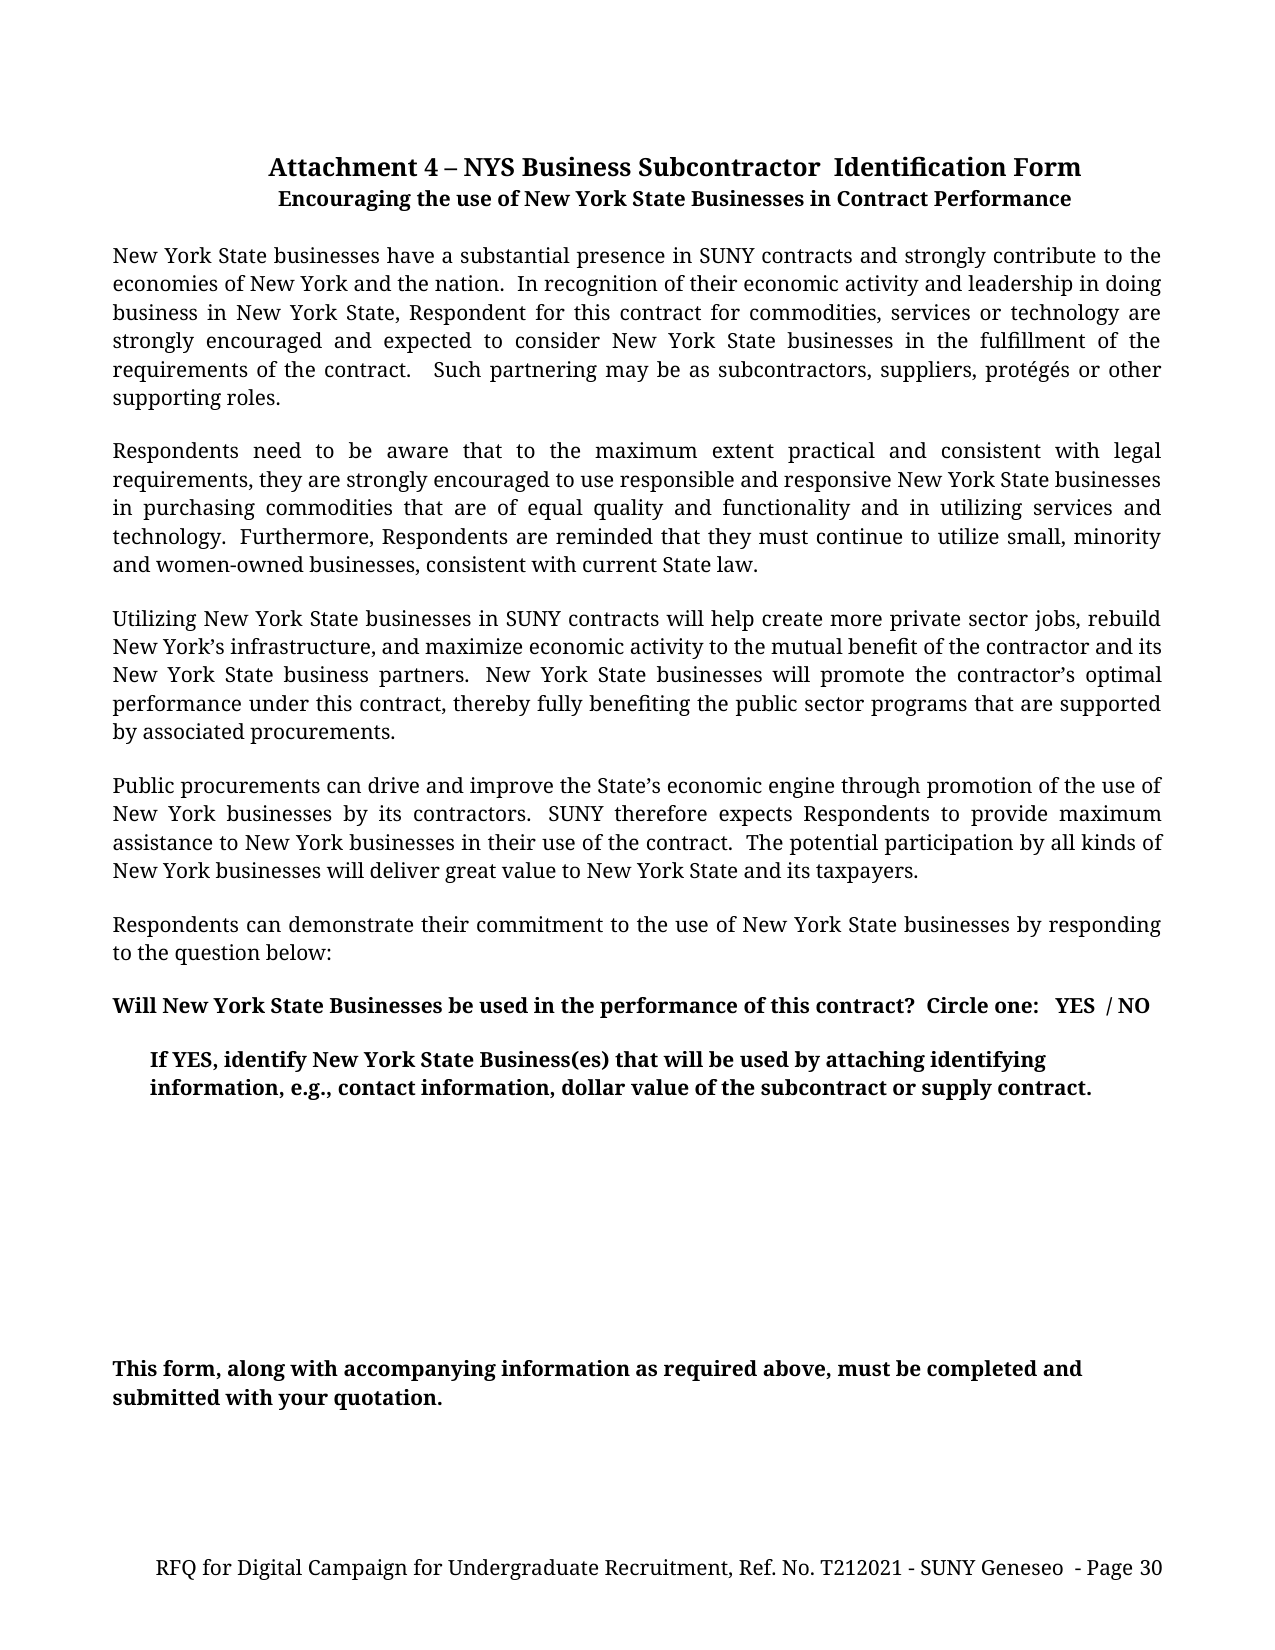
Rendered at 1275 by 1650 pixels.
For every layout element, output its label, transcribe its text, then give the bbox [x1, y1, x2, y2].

text Attachment 4 – NYS Business Subcontractor Identification Form [187, 150, 1162, 184]
text Encouraging the use of New York State Businesses in Contract Performance [187, 184, 1162, 212]
text Public procurements can drive and improve the State’s economic engine through promotion of the use of New York businesses by its contractors. SUNY therefore expects Respondents to provide maximum assistance to New York businesses in their use of the contract. The potential participation by all kinds of New York businesses will deliver great value to New York State and its taxpayers. [112, 771, 1162, 885]
text If YES, identify New York State Business(es) that will be used by attaching identifying information, e.g., contact information, dollar value of the subcontract or supply contract. [150, 1045, 1162, 1102]
text Respondents need to be aware that to the maximum extent practical and consistent with legal requirements, they are strongly encouraged to use responsible and responsive New York State businesses in purchasing commodities that are of equal quality and functionality and in utilizing services and technology. Furthermore, Respondents are reminded that they must continue to utilize small, minority and women-owned businesses, consistent with current State law. [112, 437, 1162, 579]
text Utilizing New York State businesses in SUNY contracts will help create more private sector jobs, rebuild New York’s infrastructure, and maximize economic activity to the mutual benefit of the contractor and its New York State business partners. New York State businesses will promote the contractor’s optimal performance under this contract, thereby fully benefiting the public sector programs that are supported by associated procurements. [112, 604, 1162, 746]
text Will New York State Businesses be used in the performance of this contract? Circle one: YES / NO [112, 992, 1162, 1020]
text This form, along with accompanying information as required above, must be completed and submitted with your quotation. [112, 1354, 1162, 1411]
text Respondents can demonstrate their commitment to the use of New York State businesses by responding to the question below: [112, 910, 1162, 967]
text New York State businesses have a substantial presence in SUNY contracts and strongly contribute to the economies of New York and the nation. In recognition of their economic activity and leadership in doing business in New York State, Respondent for this contract for commodities, services or technology are strongly encouraged and expected to consider New York State businesses in the fulfillment of the requirements of the contract. Such partnering may be as subcontractors, suppliers, protégés or other supporting roles. [112, 241, 1162, 412]
